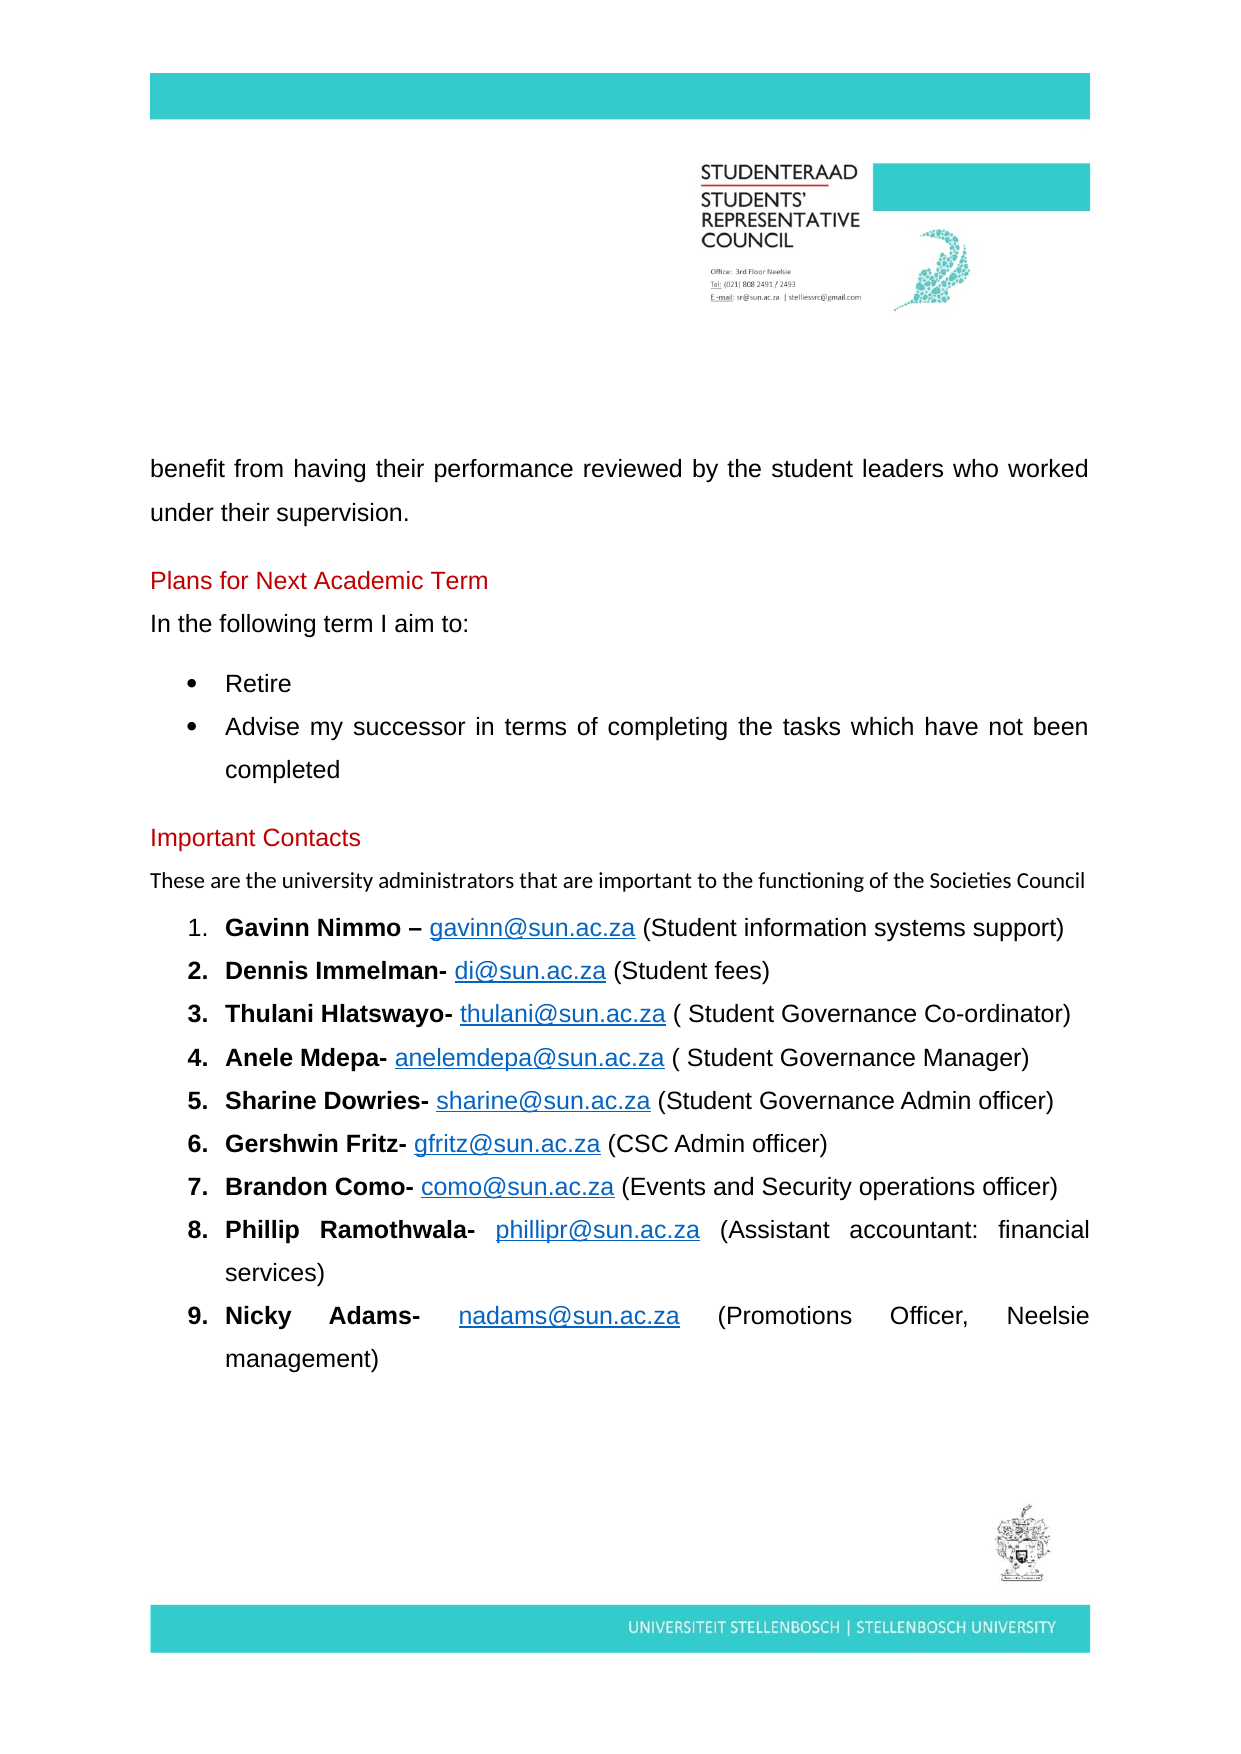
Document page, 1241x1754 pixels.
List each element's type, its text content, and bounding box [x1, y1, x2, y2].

text These are the university administrators that are important to the functioning of the Societies Council [150, 866, 1090, 894]
list Retire [187, 669, 1090, 697]
list Advise my successor in terms of completing the tasks which have not been completed [187, 712, 1090, 784]
list Thulani Hlatswayo- thulani@sun.ac.za ( Student Governance Co-ordinator) [187, 999, 1090, 1028]
list Gershwin Fritz- gfritz@sun.ac.za (CSC Admin officer) [187, 1129, 1090, 1158]
subtitle Important Contacts [150, 823, 1090, 852]
list Nicky Adams- nadams@sun.ac.za (Promotions Officer, Neelsie management) [187, 1301, 1090, 1373]
picture [150, 73, 1091, 427]
list Brandon Como- como@sun.ac.za (Events and Security operations officer) [187, 1172, 1090, 1201]
subtitle Plans for Next Academic Term [150, 566, 1090, 594]
list Phillip Ramothwala- phillipr@sun.ac.za (Assistant accountant: financial services) [187, 1215, 1090, 1287]
list Dennis Immelman- di@sun.ac.za (Student fees) [187, 956, 1090, 985]
text In the following term I aim to: [150, 609, 1090, 638]
list Anele Mdepa- anelemdepa@sun.ac.za ( Student Governance Manager) [187, 1043, 1090, 1071]
list Gavinn Nimmo – gavinn@sun.ac.za (Student information systems support) [187, 913, 1090, 942]
list Sharine Dowries- sharine@sun.ac.za (Student Governance Admin officer) [187, 1086, 1090, 1114]
picture [150, 1501, 1091, 1653]
